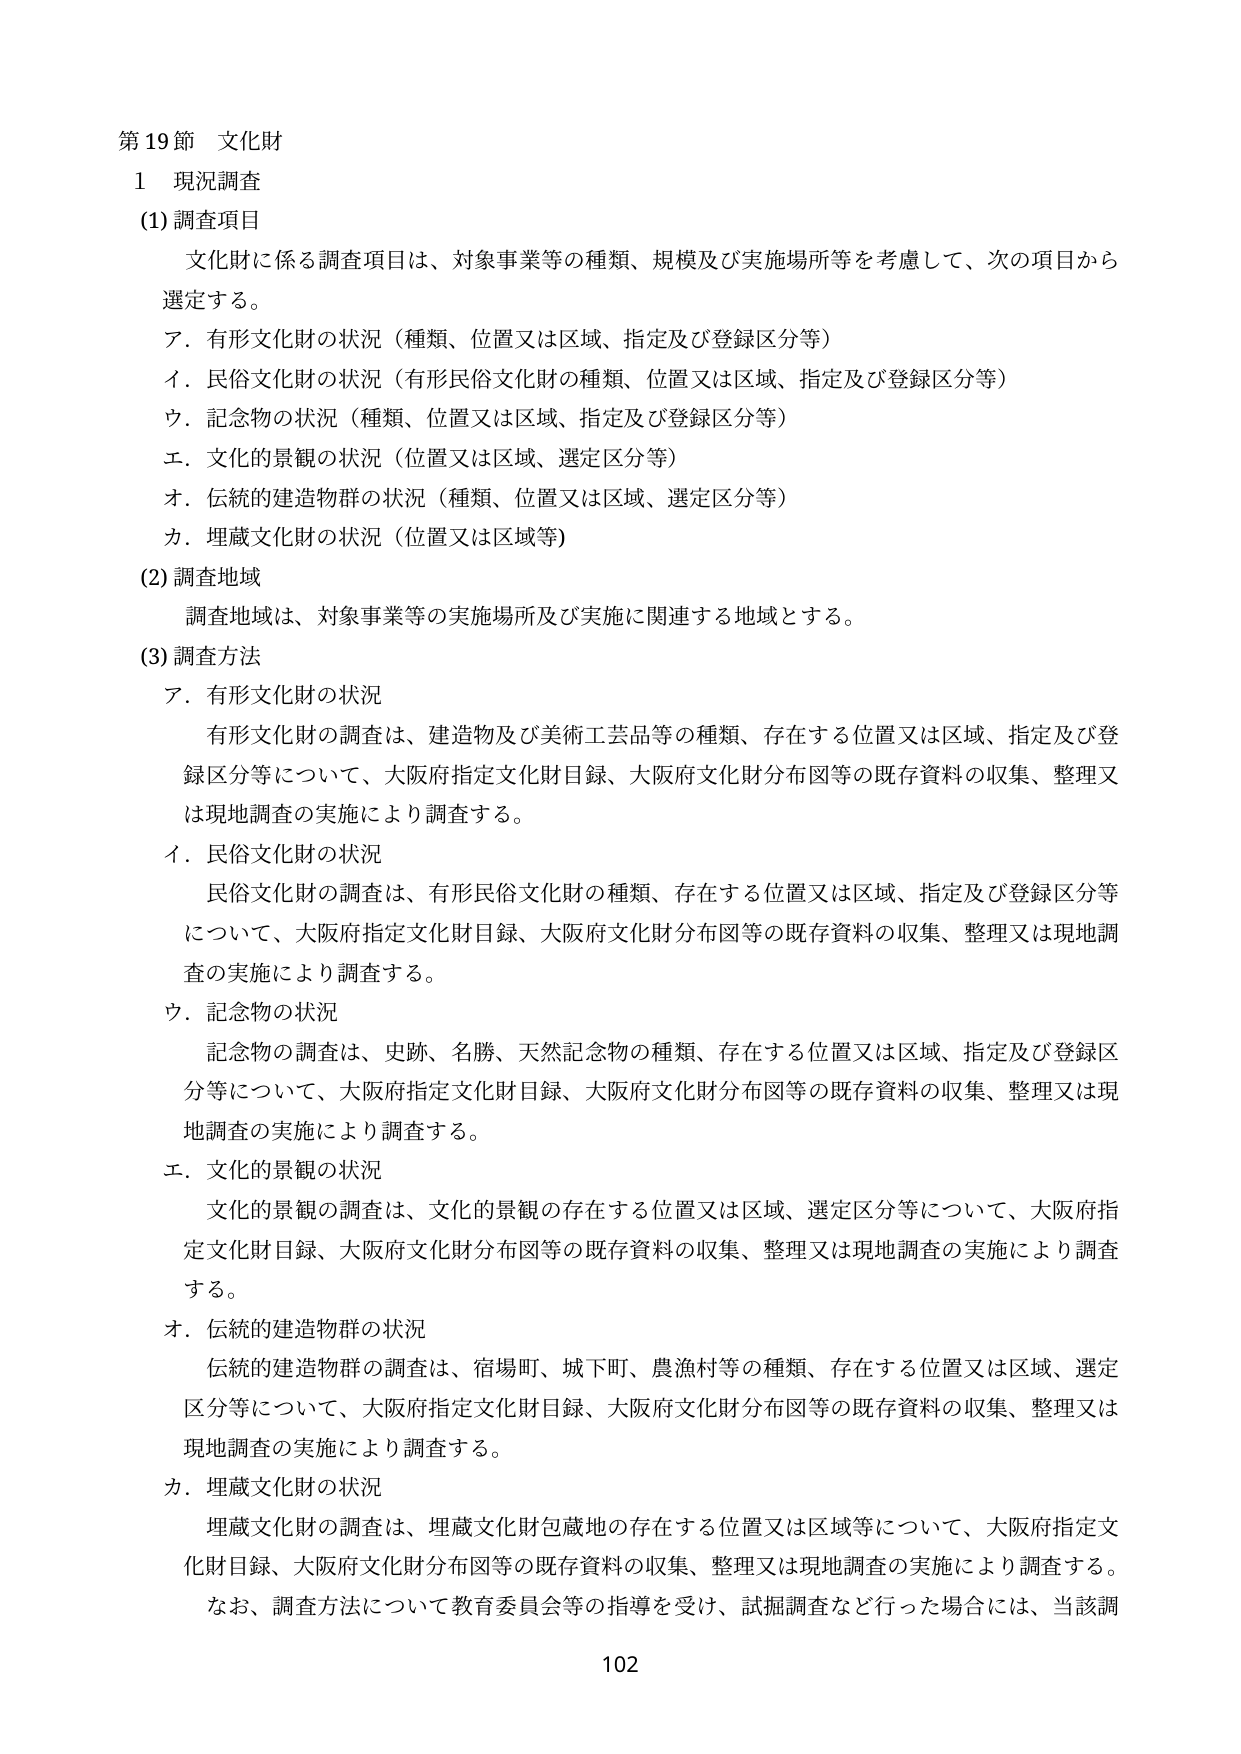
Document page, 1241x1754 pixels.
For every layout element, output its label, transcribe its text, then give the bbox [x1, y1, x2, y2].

text 有形文化財の調査は、建造物及び美術工芸品等の種類、存在する位置又は区域、指定及び登録区分等について、大阪府指定文化財目録、大阪府文化財分布図等の既存資料の収集、整理又は現地調査の実施により調査する。 [184, 712, 1122, 831]
text 記念物の調査は、史跡、名勝、天然記念物の種類、存在する位置又は区域、指定及び登録区分等について、大阪府指定文化財目録、大阪府文化財分布図等の既存資料の収集、整理又は現地調査の実施により調査する。 [184, 1028, 1122, 1147]
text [184, 1583, 1122, 1622]
text (3) 調査方法 [118, 633, 1122, 672]
text ウ．記念物の状況 [162, 989, 1122, 1028]
text 第19節 文化財 [118, 118, 1122, 158]
text (1) 調査項目 [118, 197, 1122, 237]
text ア．有形文化財の状況（種類、位置又は区域、指定及び登録区分等） [118, 316, 1122, 356]
text エ．文化的景観の状況（位置又は区域、選定区分等） [118, 435, 1122, 474]
text ウ．記念物の状況（種類、位置又は区域、指定及び登録区分等） [118, 395, 1122, 435]
text 調査地域は、対象事業等の実施場所及び実施に関連する地域とする。 [185, 593, 1122, 633]
text 伝統的建造物群の調査は、宿場町、城下町、農漁村等の種類、存在する位置又は区域、選定区分等について、大阪府指定文化財目録、大阪府文化財分布図等の既存資料の収集、整理又は現地調査の実施により調査する。 [184, 1345, 1122, 1464]
text １ 現況調査 [118, 158, 1122, 197]
text ア．有形文化財の状況 [162, 672, 1122, 712]
text オ．伝統的建造物群の状況 [162, 1306, 1122, 1345]
text (2) 調査地域 [118, 553, 1122, 593]
text イ．民俗文化財の状況（有形民俗文化財の種類、位置又は区域、指定及び登録区分等） [118, 356, 1122, 395]
text オ．伝統的建造物群の状況（種類、位置又は区域、選定区分等） [118, 474, 1122, 514]
text 民俗文化財の調査は、有形民俗文化財の種類、存在する位置又は区域、指定及び登録区分等について、大阪府指定文化財目録、大阪府文化財分布図等の既存資料の収集、整理又は現地調査の実施により調査する。 [184, 870, 1122, 989]
text エ．文化的景観の状況 [162, 1147, 1122, 1187]
text 文化的景観の調査は、文化的景観の存在する位置又は区域、選定区分等について、大阪府指定文化財目録、大阪府文化財分布図等の既存資料の収集、整理又は現地調査の実施により調査する。 [184, 1187, 1122, 1306]
text 埋蔵文化財の調査は、埋蔵文化財包蔵地の存在する位置又は区域等について、大阪府指定文化財目録、大阪府文化財分布図等の既存資料の収集、整理又は現地調査の実施により調査する。 [184, 1503, 1122, 1583]
text カ．埋蔵文化財の状況（位置又は区域等) [118, 514, 1122, 553]
text カ．埋蔵文化財の状況 [162, 1464, 1122, 1503]
text イ．民俗文化財の状況 [162, 831, 1122, 870]
text 文化財に係る調査項目は、対象事業等の種類、規模及び実施場所等を考慮して、次の項目から選定する。 [163, 237, 1122, 316]
